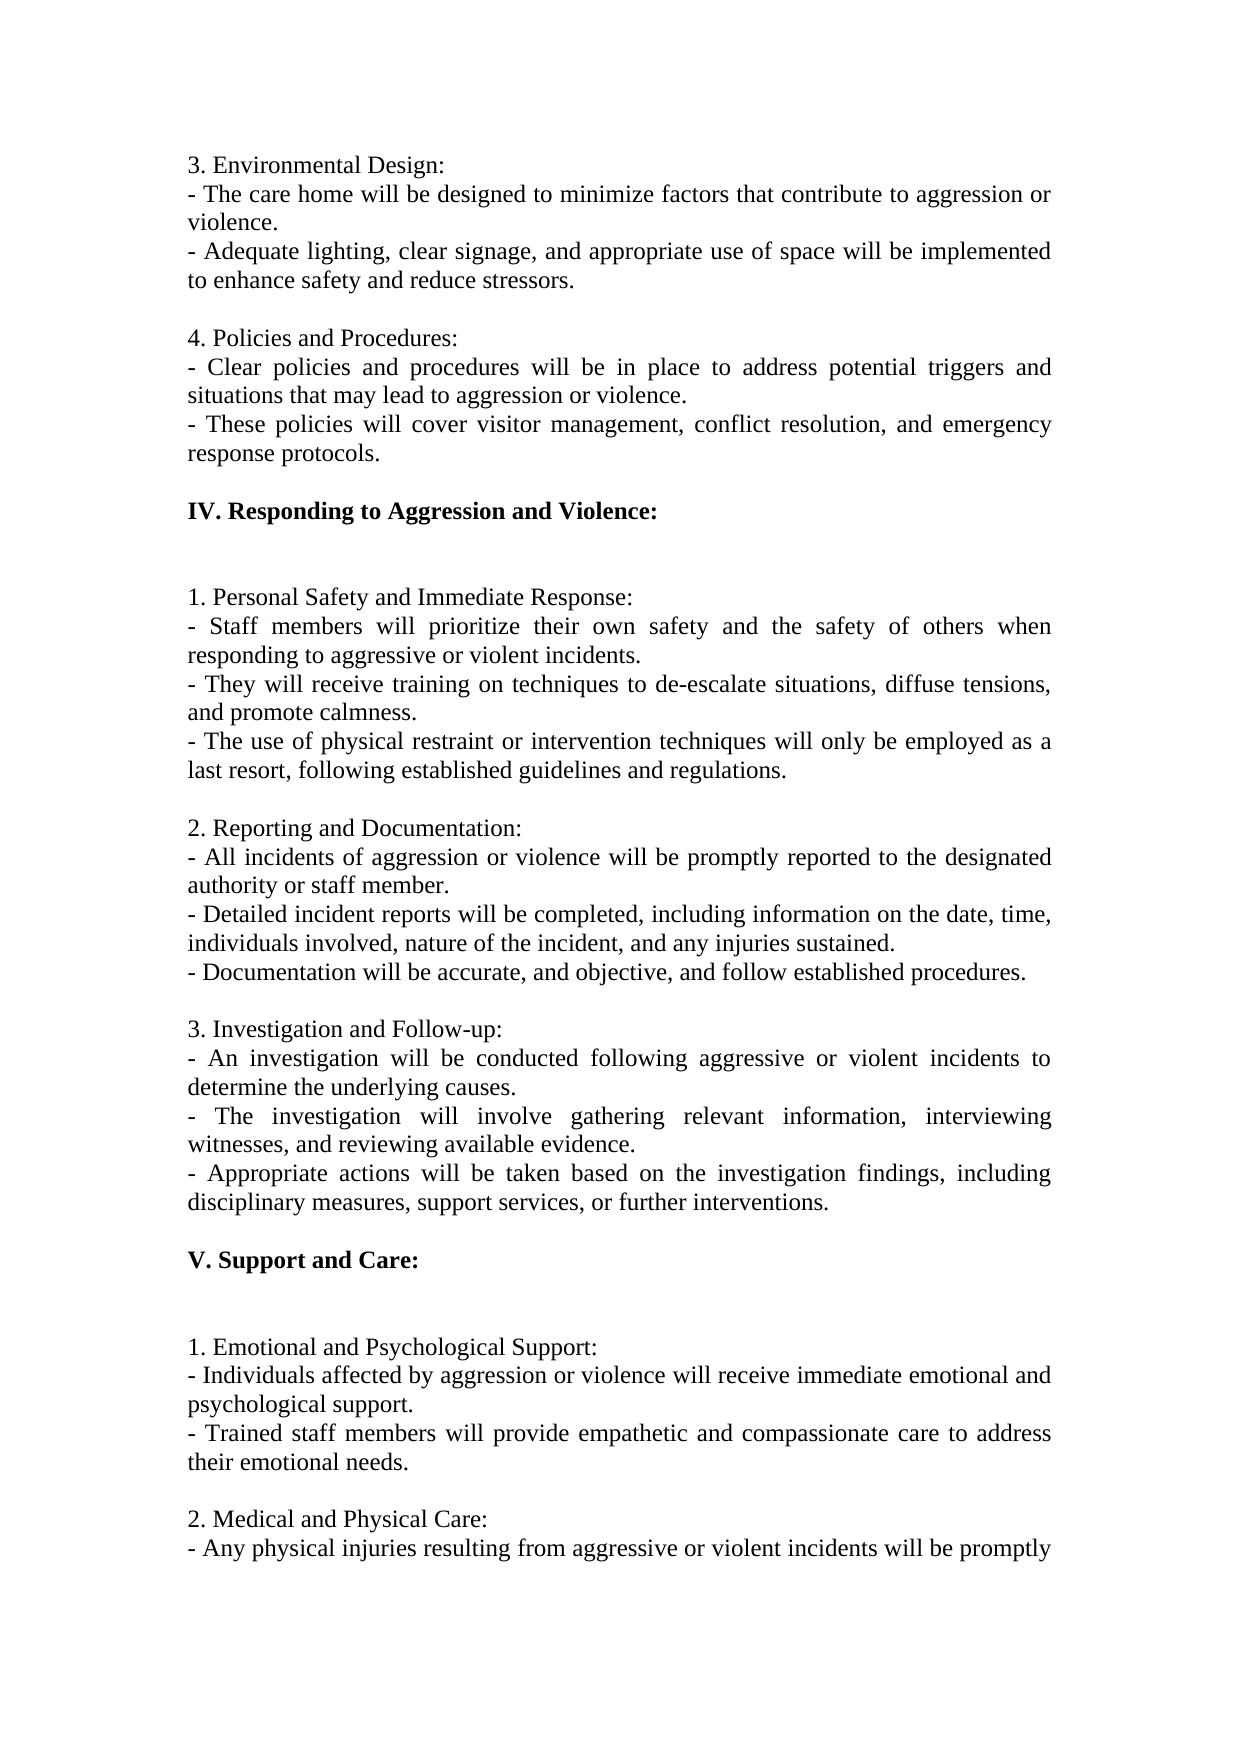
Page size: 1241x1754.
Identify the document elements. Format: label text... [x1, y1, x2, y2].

text 2. Reporting and Documentation: - All incidents of aggression or violence will be promptly reported to the designated authority or staff member. - Detailed incident reports will be completed, including information on the date, time, individuals involved, nature of the incident, and any injuries sustained. - Documentation will be accurate, and objective, and follow established procedures. [187, 813, 1053, 985]
subtitle IV. Responding to Aggression and Violence: [187, 496, 1053, 524]
text 3. Environmental Design: - The care home will be designed to minimize factors that contribute to aggression or violence. - Adequate lighting, clear signage, and appropriate use of space will be implemented to enhance safety and reduce stressors. [187, 150, 1053, 294]
subtitle V. Support and Care: [187, 1245, 1053, 1274]
text 4. Policies and Procedures: - Clear policies and procedures will be in place to address potential triggers and situations that may lead to aggression or violence. - These policies will cover visitor management, conflict resolution, and emergency response protocols. [187, 323, 1053, 467]
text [187, 1504, 1053, 1562]
text 3. Investigation and Follow-up: - An investigation will be conducted following aggressive or violent incidents to determine the underlying causes. - The investigation will involve gathering relevant information, interviewing witnesses, and reviewing available evidence. - Appropriate actions will be taken based on the investigation findings, including disciplinary measures, support services, or further interventions. [187, 1014, 1053, 1216]
text 1. Emotional and Psychological Support: - Individuals affected by aggression or violence will receive immediate emotional and psychological support. - Trained staff members will provide empathetic and compassionate care to address their emotional needs. [187, 1303, 1053, 1475]
text 1. Personal Safety and Immediate Response: - Staff members will prioritize their own safety and the safety of others when responding to aggressive or violent incidents. - They will receive training on techniques to de-escalate situations, diffuse tensions, and promote calmness. - The use of physical restraint or intervention techniques will only be employed as a last resort, following established guidelines and regulations. [187, 554, 1053, 784]
